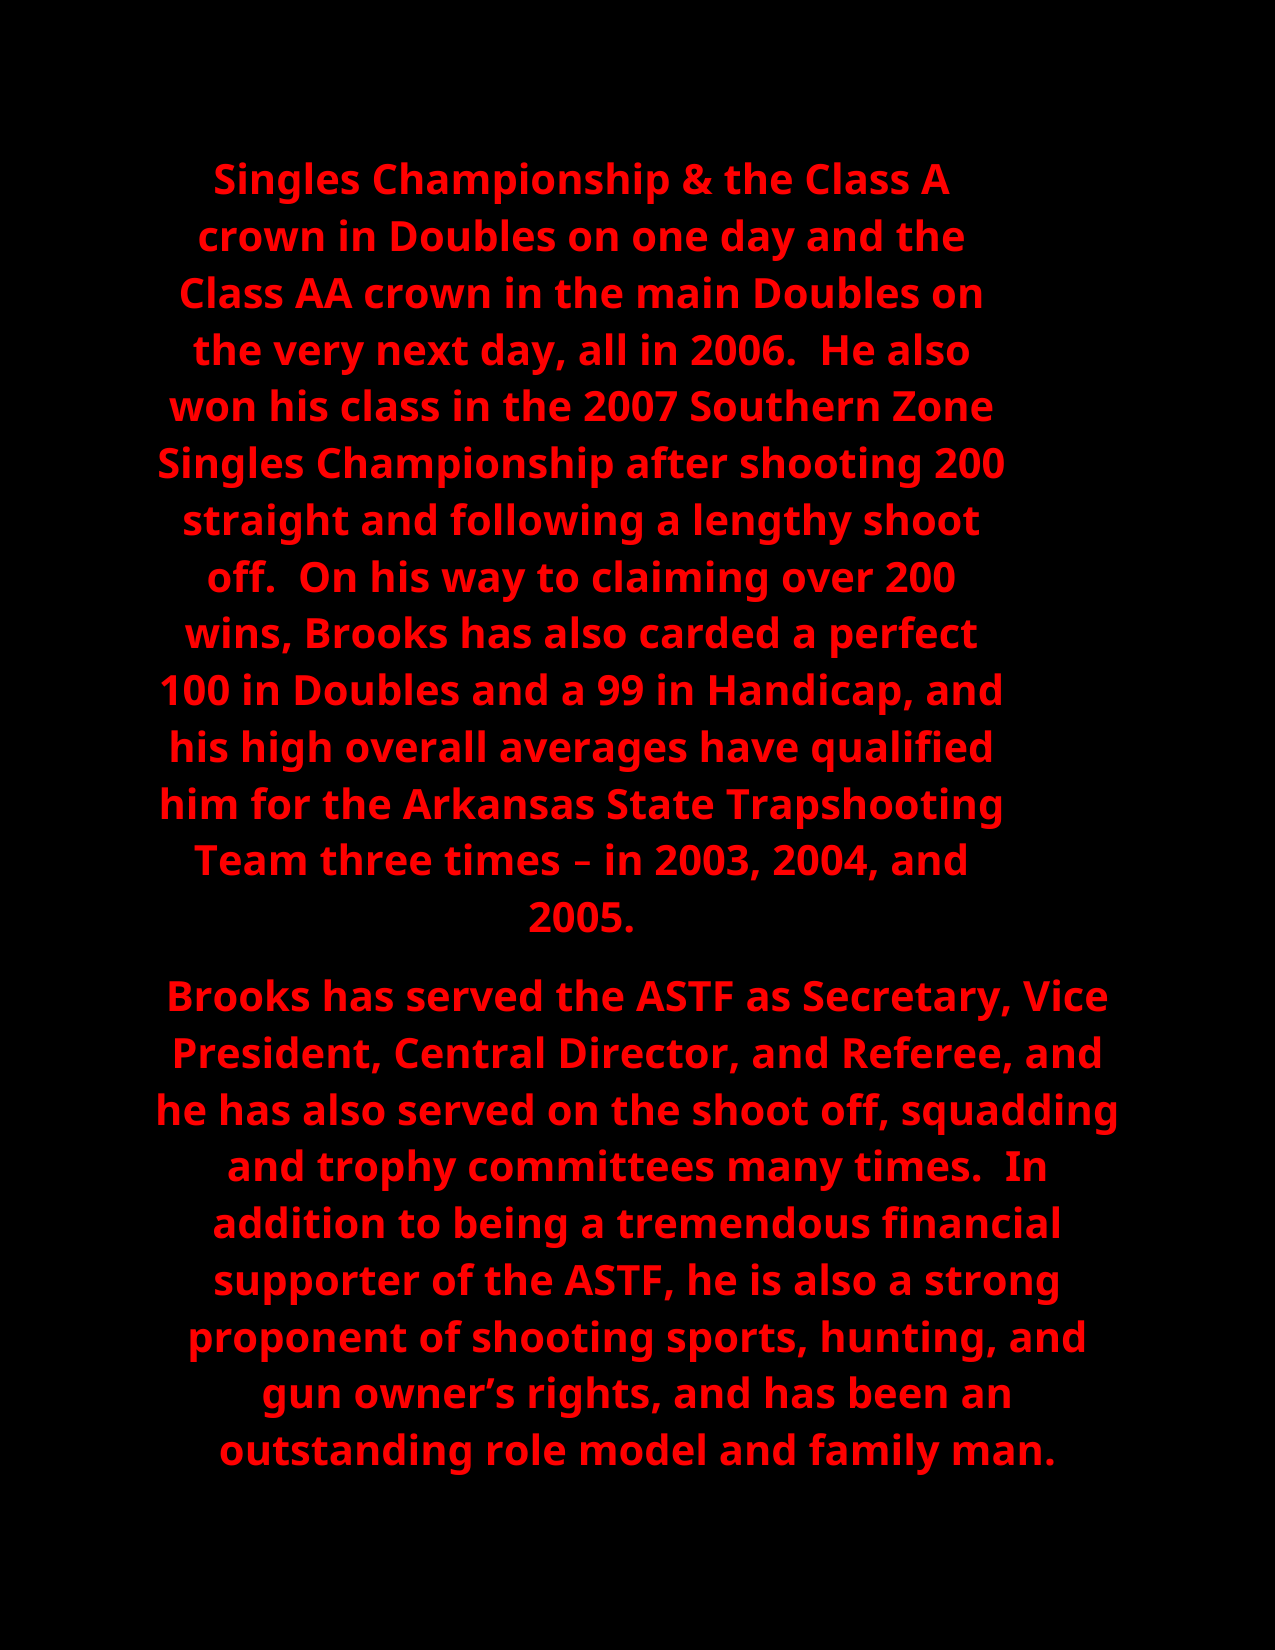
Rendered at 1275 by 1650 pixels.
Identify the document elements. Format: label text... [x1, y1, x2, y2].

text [150, 150, 1013, 945]
text Brooks has served the ASTF as Secretary, Vice President, Central Director, and Referee, and he has also served on the shoot off, squadding and trophy committees many times. In addition to being a tremendous financial supporter of the ASTF, he is also a strong proponent of shooting sports, hunting, and gun owner’s rights, and has been an outstanding role model and family man. [150, 967, 1125, 1478]
